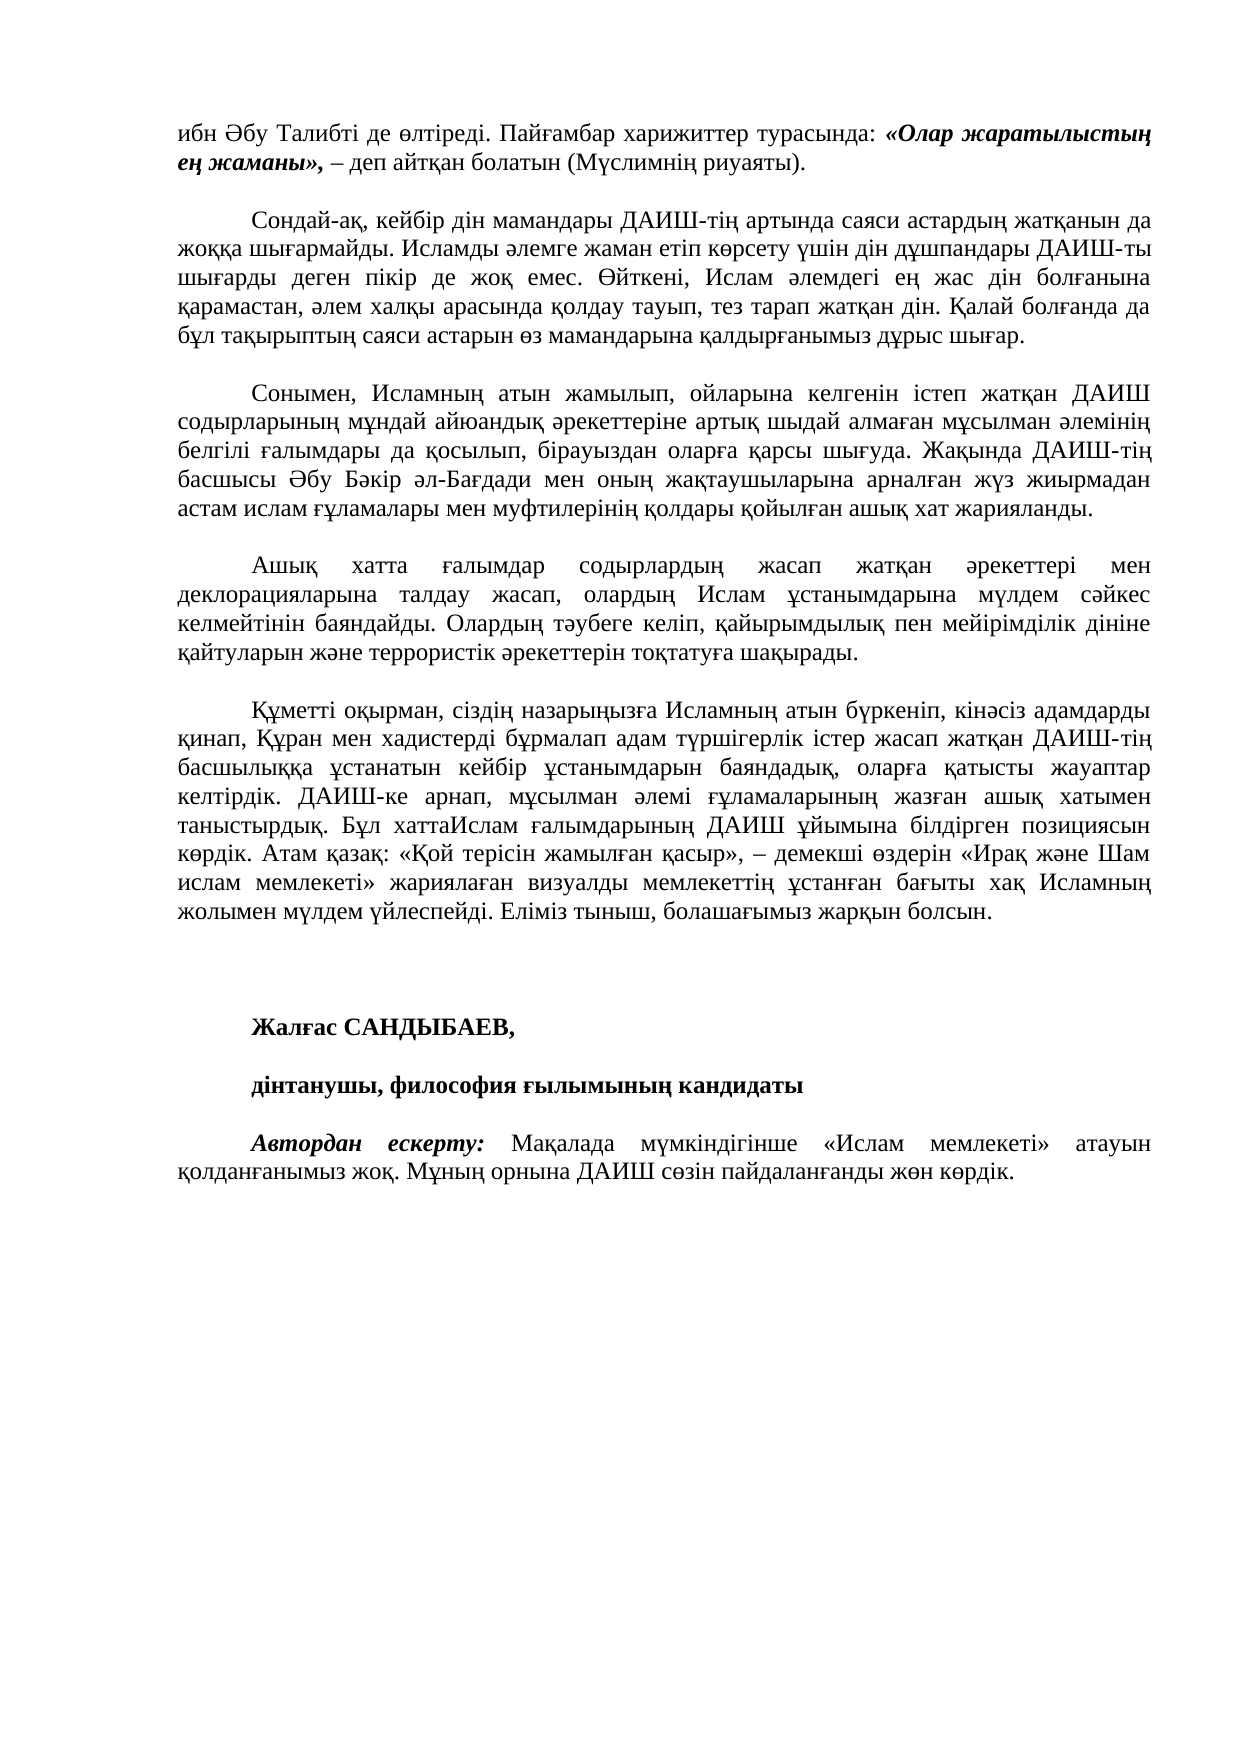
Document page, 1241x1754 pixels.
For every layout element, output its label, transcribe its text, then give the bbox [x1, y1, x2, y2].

text дінтанушы, философия ғылымының кандидаты [177, 1070, 1152, 1098]
text Жалғас САНДЫБАЕВ, [177, 1012, 1152, 1041]
text Құметті оқырман, сіздің назарыңызға Исламның атын бүркеніп, кінәсіз адамдарды қинап, Құран мен хадистерді бұрмалап адам түршігерлік істер жасап жатқан ДАИШ-тің басшылыққа ұстанатын кейбір ұстанымдарын баяндадық, оларға қатысты жауаптар келтірдік. ДАИШ-ке арнап, мұсылман әлемі ғұламаларының жазған ашық хатымен таныстырдық. Бұл хаттаИслам ғалымдарының ДАИШ ұйымына білдірген позициясын көрдік. Атам қазақ: «Қой терісін жамылған қасыр», – демекші өздерін «Ирақ және Шам ислам мемлекеті» жариялаған визуалды мемлекеттің ұстанған бағыты хақ Исламның жолымен мүлдем үйлеспейді. Еліміз тыныш, болашағымыз жарқын болсын. [177, 695, 1152, 925]
text Ашық хатта ғалымдар содырлардың жасап жатқан әрекеттері мен деклорацияларына талдау жасап, олардың Ислам ұстанымдарына мүлдем сәйкес келмейтінін баяндайды. Олардың тәубеге келіп, қайырымдылық пен мейірімділік дініне қайтуларын және террористік әрекеттерін тоқтатуға шақырады. [177, 551, 1152, 666]
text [177, 118, 1152, 176]
text Сонымен, Исламның атын жамылып, ойларына келгенін істеп жатқан ДАИШ содырларының мұндай айюандық әрекеттеріне артық шыдай алмаған мұсылман әлемінің белгілі ғалымдары да қосылып, бірауыздан оларға қарсы шығуда. Жақында ДАИШ-тің басшысы Әбу Бәкір әл-Бағдади мен оның жақтаушыларына арналған жүз жиырмадан астам ислам ғұламалары мен муфтилерінің қолдары қойылған ашық хат жарияланды. [177, 378, 1152, 521]
text Сондай-ақ, кейбір дін мамандары ДАИШ-тің артында саяси астардың жатқанын да жоққа шығармайды. Исламды әлемге жаман етіп көрсету үшін дін дұшпандары ДАИШ-ты шығарды деген пікір де жоқ емес. Өйткені, Ислам әлемдегі ең жас дін болғанына қарамастан, әлем халқы арасында қолдау тауып, тез тарап жатқан дін. Қалай болғанда да бұл тақырыптың саяси астарын өз мамандарына қалдырғанымыз дұрыс шығар. [177, 205, 1152, 348]
text Автордан ескерту: Мақалада мүмкіндігінше «Ислам мемлекеті» атауын қолданғанымыз жоқ. Мұның орнына ДАИШ сөзін пайдаланғанды жөн көрдік. [177, 1128, 1152, 1185]
